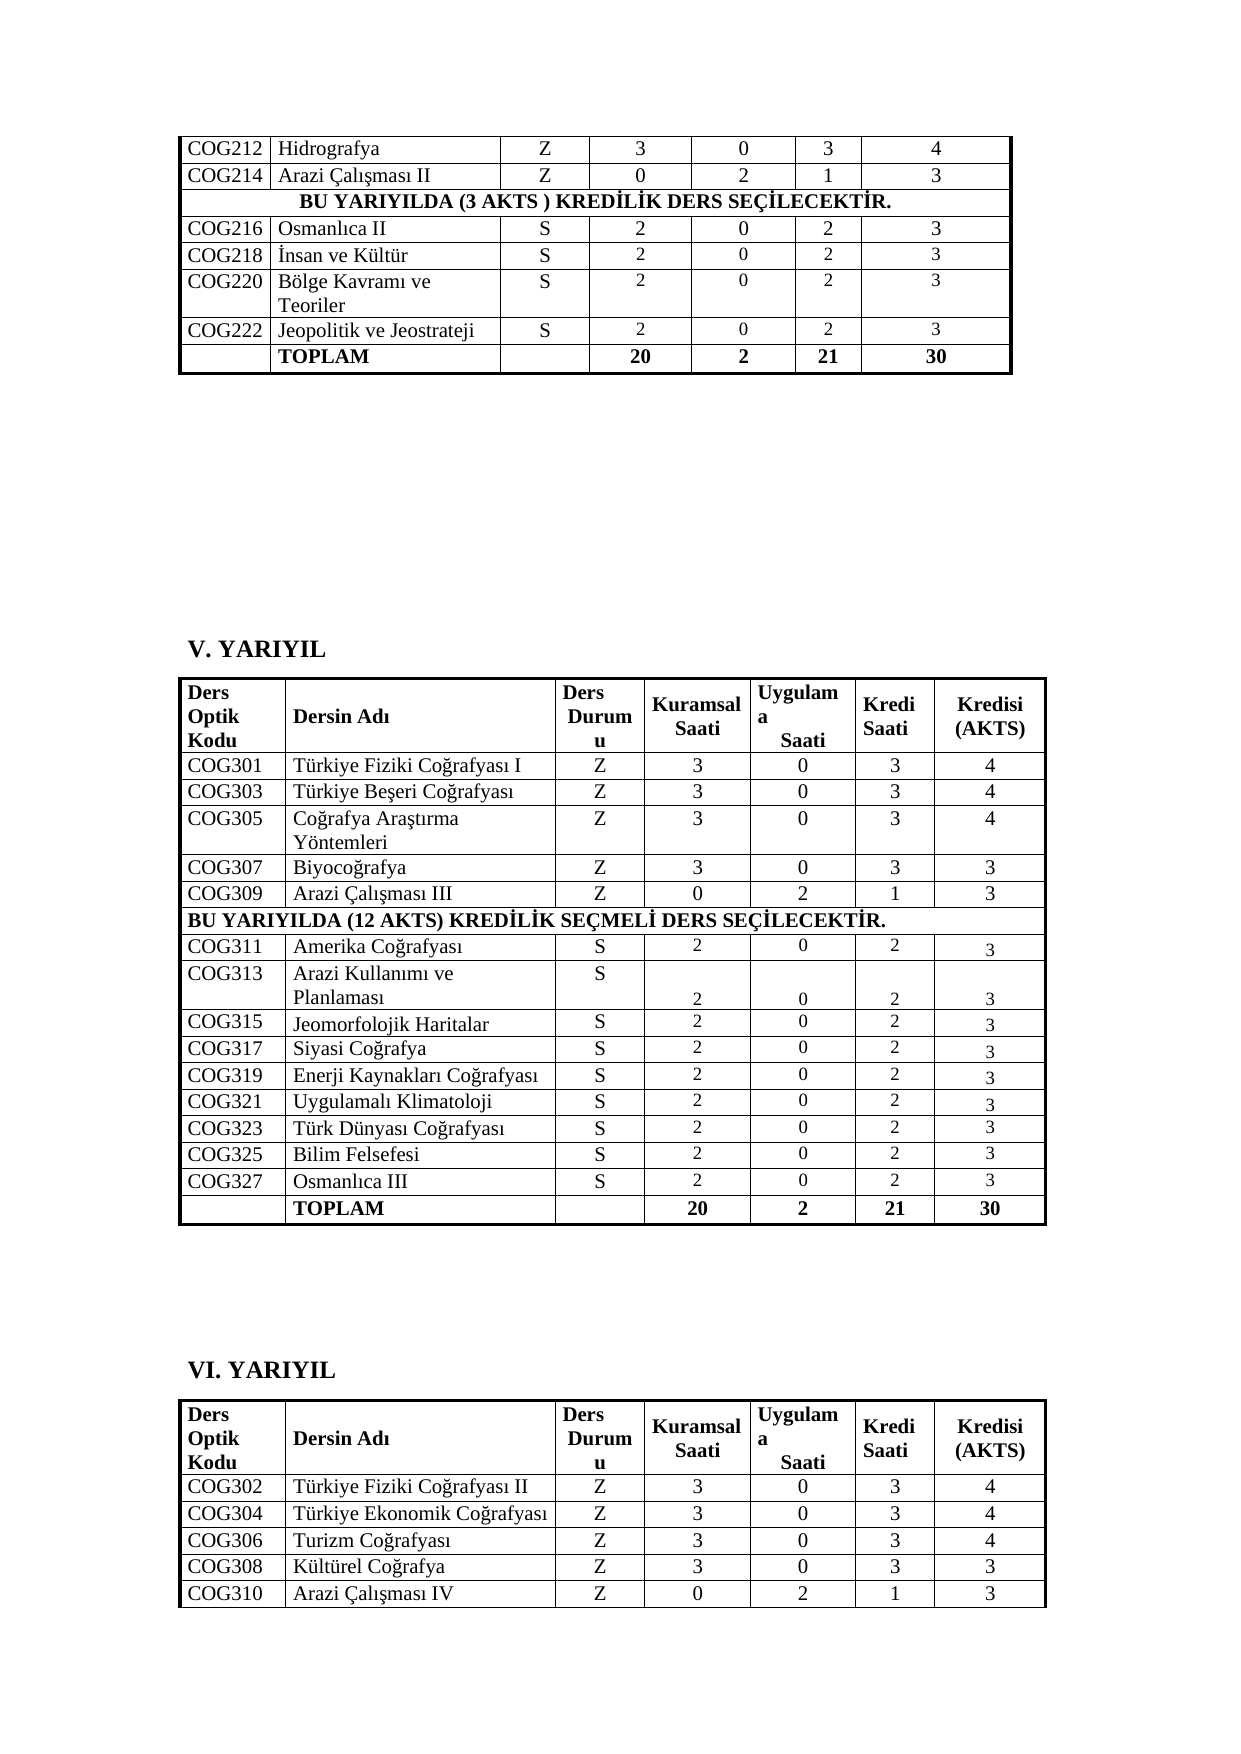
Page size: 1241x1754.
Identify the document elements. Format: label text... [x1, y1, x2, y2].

table_cell 3 [862, 243, 1009, 269]
table_cell 2 [590, 318, 691, 344]
table_cell 3 [862, 318, 1009, 344]
table_cell 0 [751, 1090, 855, 1115]
table_header Kredisi (AKTS) [935, 1402, 1044, 1474]
table_cell 3 [796, 137, 861, 162]
table_header Uygulama Saati [751, 680, 855, 752]
table_cell 0 [692, 137, 795, 162]
table_cell 3 [935, 1555, 1044, 1580]
table_cell 2 [645, 1169, 750, 1195]
table_cell 0 [751, 753, 855, 779]
table_cell 2 [751, 1581, 855, 1607]
table_cell Z [556, 780, 644, 805]
table_cell 3 [645, 1528, 750, 1554]
table_cell 3 [935, 1037, 1044, 1062]
table_header Ders Durumu [556, 1402, 644, 1474]
table_header Dersin Adı [286, 1402, 555, 1474]
table_cell 4 [935, 806, 1044, 854]
table_cell COG307 [182, 855, 285, 881]
table_cell 0 [645, 1581, 750, 1607]
table_cell 2 [856, 935, 934, 960]
table_cell 0 [751, 1502, 855, 1527]
table_cell 3 [645, 780, 750, 805]
table_header Uygulama Saati [751, 1402, 855, 1474]
table_cell 3 [935, 1143, 1044, 1168]
table_cell 3 [935, 1116, 1044, 1142]
table_cell COG216 [182, 217, 270, 242]
table_cell Enerji Kaynakları Coğrafyası [286, 1063, 555, 1089]
table_cell 2 [590, 243, 691, 269]
table_cell COG303 [182, 780, 285, 805]
table_cell 1 [856, 882, 934, 907]
table_cell 3 [645, 855, 750, 881]
table_cell 2 [856, 961, 934, 1009]
table_cell 3 [862, 217, 1009, 242]
table_cell 3 [935, 935, 1044, 960]
table_cell COG302 [182, 1475, 285, 1501]
table_cell S [501, 243, 589, 269]
table_cell COG220 [182, 270, 270, 317]
table_cell Z [556, 882, 644, 907]
table_cell 3 [935, 1063, 1044, 1089]
table_cell 2 [692, 164, 795, 189]
table_cell 2 [692, 345, 795, 372]
table_cell [182, 345, 270, 372]
table_cell 3 [590, 137, 691, 162]
table_cell 3 [856, 1555, 934, 1580]
table_cell Z [556, 1475, 644, 1501]
table_cell 2 [796, 217, 861, 242]
table_cell 0 [692, 318, 795, 344]
table_header Kredi Saati [856, 680, 934, 752]
table_cell 0 [751, 1528, 855, 1554]
table_cell 0 [692, 217, 795, 242]
table_cell COG311 [182, 935, 285, 960]
table_cell 4 [935, 1502, 1044, 1527]
table_cell 0 [751, 806, 855, 854]
table_cell 2 [590, 217, 691, 242]
table_cell S [556, 961, 644, 1009]
table_cell BU YARIYILDA (12 AKTS) KREDİLİK SEÇMELİ DERS SEÇİLECEKTİR. [182, 908, 1044, 934]
table_cell [556, 1196, 644, 1223]
table_cell 3 [856, 806, 934, 854]
table_cell 0 [692, 270, 795, 317]
table_cell 21 [796, 345, 861, 372]
table_cell S [556, 1116, 644, 1142]
table_cell COG218 [182, 243, 270, 269]
table_cell Z [556, 753, 644, 779]
table_cell Arazi Çalışması IV [286, 1581, 555, 1607]
table_cell 3 [856, 1502, 934, 1527]
table_cell 2 [645, 1037, 750, 1062]
table_cell 2 [645, 961, 750, 1009]
table_cell 2 [645, 935, 750, 960]
table_cell COG317 [182, 1037, 285, 1062]
table_cell 2 [856, 1090, 934, 1115]
table_cell 2 [645, 1063, 750, 1089]
table_cell Z [556, 1502, 644, 1527]
table_cell 3 [862, 164, 1009, 189]
table_cell Arazi Kullanımı ve Planlaması [286, 961, 555, 1009]
table_cell 0 [751, 935, 855, 960]
table_cell 2 [856, 1063, 934, 1089]
table_cell 20 [645, 1196, 750, 1223]
table_cell Z [556, 855, 644, 881]
table_cell 2 [751, 882, 855, 907]
table_cell 0 [692, 243, 795, 269]
table_cell COG301 [182, 753, 285, 779]
table_cell 3 [935, 1581, 1044, 1607]
table_cell S [501, 270, 589, 317]
table_cell S [556, 1143, 644, 1168]
table_cell COG327 [182, 1169, 285, 1195]
table_cell Osmanlıca II [271, 217, 500, 242]
table_cell 4 [935, 780, 1044, 805]
table_cell Siyasi Coğrafya [286, 1037, 555, 1062]
table_cell Z [556, 1581, 644, 1607]
table_cell TOPLAM [271, 345, 500, 372]
table_cell Coğrafya Araştırma Yöntemleri [286, 806, 555, 854]
table_cell COG309 [182, 882, 285, 907]
table_cell 1 [856, 1581, 934, 1607]
table_cell Hidrografya [271, 137, 500, 162]
table_cell 3 [935, 961, 1044, 1009]
table_header Kuramsal Saati [645, 1402, 750, 1474]
table_cell Z [556, 1528, 644, 1554]
table_cell 0 [751, 1169, 855, 1195]
table_cell Türk Dünyası Coğrafyası [286, 1116, 555, 1142]
table_cell 4 [935, 1528, 1044, 1554]
table_cell 3 [856, 753, 934, 779]
table_cell 2 [856, 1143, 934, 1168]
table_cell 3 [645, 1555, 750, 1580]
table_cell 4 [862, 137, 1009, 162]
table_cell Arazi Çalışması II [271, 164, 500, 189]
table_header Ders Optik Kodu [182, 680, 285, 752]
table_cell 1 [796, 164, 861, 189]
table_cell 0 [751, 1475, 855, 1501]
table_cell Türkiye Beşeri Coğrafyası [286, 780, 555, 805]
table_cell İnsan ve Kültür [271, 243, 500, 269]
table_cell S [556, 1169, 644, 1195]
text VI. YARIYIL [187, 1356, 1053, 1384]
table_cell Türkiye Fiziki Coğrafyası II [286, 1475, 555, 1501]
table_cell 3 [645, 753, 750, 779]
table_cell 3 [856, 1475, 934, 1501]
table_cell 3 [935, 1010, 1044, 1036]
table_cell 0 [751, 1010, 855, 1036]
table_cell S [556, 1063, 644, 1089]
table_cell S [501, 318, 589, 344]
table_cell 2 [856, 1116, 934, 1142]
table_cell 30 [935, 1196, 1044, 1223]
table_cell S [556, 1010, 644, 1036]
table_cell COG212 [182, 137, 270, 162]
table_cell 2 [590, 270, 691, 317]
table_cell 3 [645, 1502, 750, 1527]
table_cell COG304 [182, 1502, 285, 1527]
table_cell COG308 [182, 1555, 285, 1580]
table_cell COG313 [182, 961, 285, 1009]
table_cell S [556, 1090, 644, 1115]
table_cell Uygulamalı Klimatoloji [286, 1090, 555, 1115]
table_cell Arazi Çalışması III [286, 882, 555, 907]
table_cell 0 [751, 961, 855, 1009]
table_cell 3 [935, 855, 1044, 881]
table_cell 0 [751, 1063, 855, 1089]
table_cell 3 [856, 1528, 934, 1554]
table_cell Z [501, 164, 589, 189]
table_cell Bilim Felsefesi [286, 1143, 555, 1168]
table_cell 30 [862, 345, 1009, 372]
table_cell 2 [856, 1169, 934, 1195]
table_header Dersin Adı [286, 680, 555, 752]
table_cell Türkiye Ekonomik Coğrafyası [286, 1502, 555, 1527]
table_cell COG319 [182, 1063, 285, 1089]
table_cell 0 [751, 1116, 855, 1142]
table_cell Z [556, 1555, 644, 1580]
table_cell 21 [856, 1196, 934, 1223]
table_cell [182, 1196, 285, 1223]
table_cell BU YARIYILDA (3 AKTS ) KREDİLİK DERS SEÇİLECEKTİR. [182, 190, 1009, 216]
text V. YARIYIL [187, 634, 1053, 663]
table_cell 2 [645, 1116, 750, 1142]
table_cell 2 [645, 1090, 750, 1115]
table_cell 2 [796, 270, 861, 317]
table_cell 2 [645, 1010, 750, 1036]
table_cell 2 [796, 318, 861, 344]
table_cell 2 [856, 1010, 934, 1036]
table_header Ders Optik Kodu [182, 1402, 285, 1474]
table_cell 2 [751, 1196, 855, 1223]
table_cell COG222 [182, 318, 270, 344]
table_cell COG321 [182, 1090, 285, 1115]
table_cell COG310 [182, 1581, 285, 1607]
table_cell Kültürel Coğrafya [286, 1555, 555, 1580]
table_cell 3 [935, 1090, 1044, 1115]
table_cell 2 [645, 1143, 750, 1168]
table_cell COG305 [182, 806, 285, 854]
table_cell Jeomorfolojik Haritalar [286, 1010, 555, 1036]
table_cell TOPLAM [286, 1196, 555, 1223]
table_cell Amerika Coğrafyası [286, 935, 555, 960]
table_cell COG323 [182, 1116, 285, 1142]
table_cell Z [501, 137, 589, 162]
table_cell S [556, 1037, 644, 1062]
table_cell Turizm Coğrafyası [286, 1528, 555, 1554]
table_cell 0 [751, 780, 855, 805]
table_cell 0 [751, 1037, 855, 1062]
table_cell Türkiye Fiziki Coğrafyası I [286, 753, 555, 779]
table_cell 3 [856, 780, 934, 805]
table_cell COG325 [182, 1143, 285, 1168]
table_header Ders Durumu [556, 680, 644, 752]
table_cell 2 [856, 1037, 934, 1062]
table_cell 3 [856, 855, 934, 881]
table_cell COG306 [182, 1528, 285, 1554]
table_cell 4 [935, 1475, 1044, 1501]
table_cell Bölge Kavramı ve Teoriler [271, 270, 500, 317]
table_cell 3 [862, 270, 1009, 317]
table_cell 2 [796, 243, 861, 269]
table_cell 0 [751, 855, 855, 881]
table_header Kuramsal Saati [645, 680, 750, 752]
table_cell COG214 [182, 164, 270, 189]
table_cell S [501, 217, 589, 242]
table_cell 3 [935, 1169, 1044, 1195]
table_cell 3 [645, 806, 750, 854]
table_cell 3 [645, 1475, 750, 1501]
table_cell 3 [935, 882, 1044, 907]
table_cell 0 [645, 882, 750, 907]
table_header Kredisi (AKTS) [935, 680, 1044, 752]
table_cell [501, 345, 589, 372]
table_cell 0 [751, 1555, 855, 1580]
table_cell Z [556, 806, 644, 854]
table_cell Jeopolitik ve Jeostrateji [271, 318, 500, 344]
table_cell 4 [935, 753, 1044, 779]
table_cell S [556, 935, 644, 960]
table_cell 20 [590, 345, 691, 372]
table_header Kredi Saati [856, 1402, 934, 1474]
table_cell COG315 [182, 1010, 285, 1036]
table_cell 0 [751, 1143, 855, 1168]
table_cell Osmanlıca III [286, 1169, 555, 1195]
table_cell Biyocoğrafya [286, 855, 555, 881]
table_cell 0 [590, 164, 691, 189]
